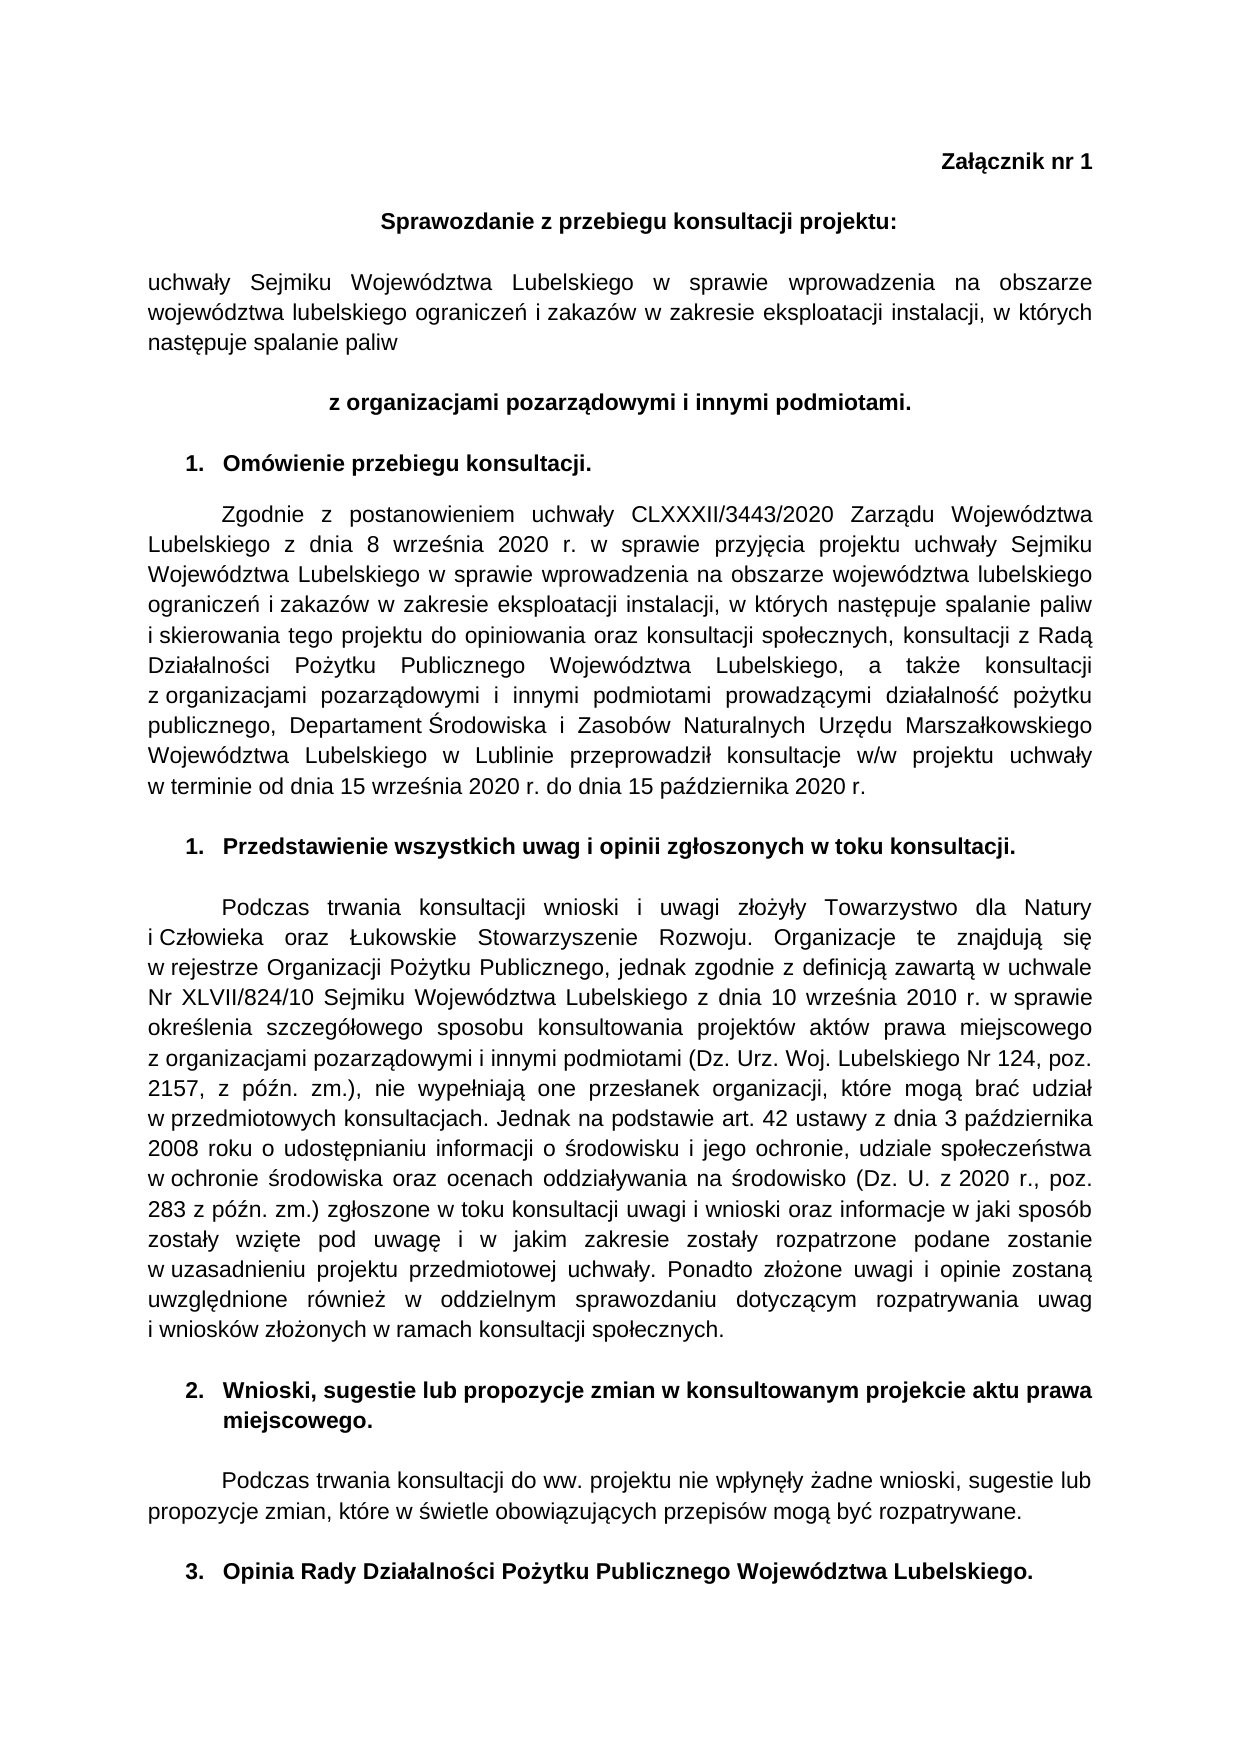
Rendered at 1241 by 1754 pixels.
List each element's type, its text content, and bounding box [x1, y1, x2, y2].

text Podczas trwania konsultacji wnioski i uwagi złożyły Towarzystwo dla Natury i Człowieka oraz Łukowskie Stowarzyszenie Rozwoju. Organizacje te znajdują się w rejestrze Organizacji Pożytku Publicznego, jednak zgodnie z definicją zawartą w uchwale Nr XLVII/824/10 Sejmiku Województwa Lubelskiego z dnia 10 września 2010 r. w sprawie określenia szczegółowego sposobu konsultowania projektów aktów prawa miejscowego z organizacjami pozarządowymi i innymi podmiotami (Dz. Urz. Woj. Lubelskiego Nr 124, poz. 2157, z późn. zm.), nie wypełniają one przesłanek organizacji, które mogą brać udział w przedmiotowych konsultacjach. Jednak na podstawie art. 42 ustawy z dnia 3 października 2008 roku o udostępnianiu informacji o środowisku i jego ochronie, udziale społeczeństwa w ochronie środowiska oraz ocenach oddziaływania na środowisko (Dz. U. z 2020 r., poz. 283 z późn. zm.) zgłoszone w toku konsultacji uwagi i wnioski oraz informacje w jaki sposób zostały wzięte pod uwagę i w jakim zakresie zostały rozpatrzone podane zostanie w uzasadnieniu projektu przedmiotowej uchwały. Ponadto złożone uwagi i opinie zostaną uwzględnione również w oddzielnym sprawozdaniu dotyczącym rozpatrywania uwag i wniosków złożonych w ramach konsultacji społecznych. [148, 893, 1093, 1343]
text Sprawozdanie z przebiegu konsultacji projektu: [148, 208, 1093, 234]
list Opinia Rady Działalności Pożytku Publicznego Województwa Lubelskiego. [185, 1558, 1093, 1584]
text Podczas trwania konsultacji do ww. projektu nie wpłynęły żadne wnioski, sugestie lub propozycje zmian, które w świetle obowiązujących przepisów mogą być rozpatrywane. [148, 1467, 1093, 1524]
list Wnioski, sugestie lub propozycje zmian w konsultowanym projekcie aktu prawa miejscowego. [185, 1377, 1093, 1433]
text Załącznik nr 1 [148, 148, 1093, 174]
text z organizacjami pozarządowymi i innymi podmiotami. [148, 389, 1093, 416]
list Przedstawienie wszystkich uwag i opinii zgłoszonych w toku konsultacji. [185, 833, 1093, 859]
text Zgodnie z postanowieniem uchwały CLXXXII/3443/2020 Zarządu Województwa Lubelskiego z dnia 8 września 2020 r. w sprawie przyjęcia projektu uchwały Sejmiku Województwa Lubelskiego w sprawie wprowadzenia na obszarze województwa lubelskiego ograniczeń i zakazów w zakresie eksploatacji instalacji, w których następuje spalanie paliw i skierowania tego projektu do opiniowania oraz konsultacji społecznych, konsultacji z Radą Działalności Pożytku Publicznego Województwa Lubelskiego, a także konsultacji z organizacjami pozarządowymi i innymi podmiotami prowadzącymi działalność pożytku publicznego, Departament Środowiska i Zasobów Naturalnych Urzędu Marszałkowskiego Województwa Lubelskiego w Lublinie przeprowadził konsultacje w/w projektu uchwały w terminie od dnia 15 września 2020 r. do dnia 15 października 2020 r. [148, 501, 1093, 799]
text uchwały Sejmiku Województwa Lubelskiego w sprawie wprowadzenia na obszarze województwa lubelskiego ograniczeń i zakazów w zakresie eksploatacji instalacji, w których następuje spalanie paliw [148, 268, 1093, 355]
list Omówienie przebiegu konsultacji. [185, 450, 1093, 476]
